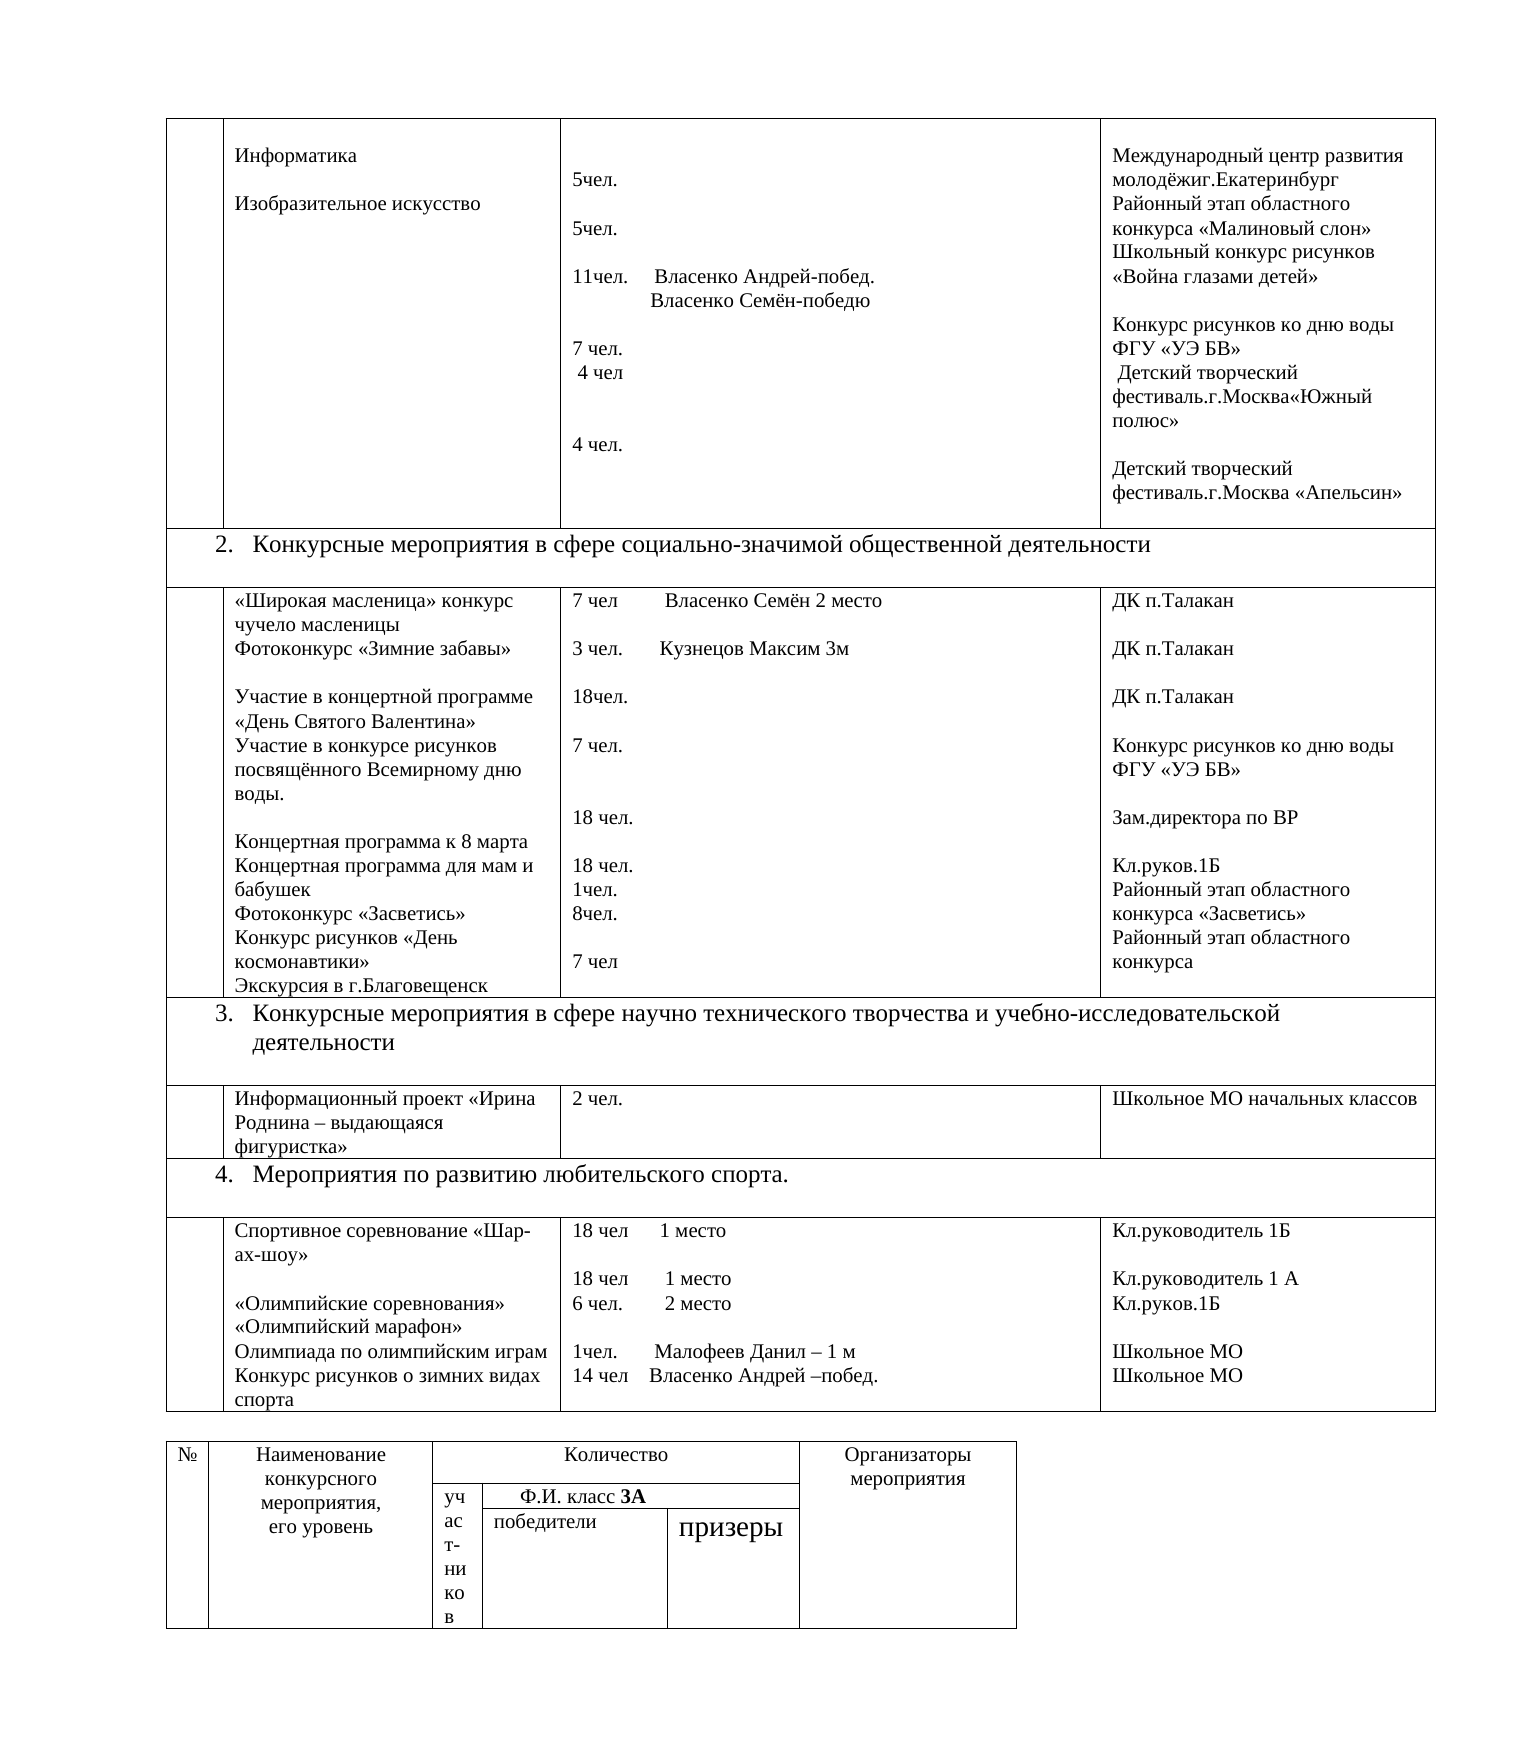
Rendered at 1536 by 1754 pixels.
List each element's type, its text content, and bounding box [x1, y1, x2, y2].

table_cell участ- ников [433, 1484, 482, 1628]
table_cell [224, 119, 560, 528]
table_cell 2 чел. [561, 1086, 1100, 1158]
table_header Количество [433, 1442, 799, 1483]
table_cell [167, 1218, 223, 1411]
table_cell 18 чел 1 место 18 чел 1 место 6 чел. 2 место 1чел. Малофеев Данил – 1 м 14 чел Власенко Андрей –побед. [561, 1218, 1100, 1411]
table_cell Кл.руководитель 1Б Кл.руководитель 1 А Кл.руков.1Б Школьное МО Школьное МО [1101, 1218, 1435, 1411]
table_cell Ф.И. класс 3А [483, 1484, 799, 1508]
table_cell [167, 119, 223, 528]
table_cell ДК п.Талакан ДК п.Талакан ДК п.Талакан Конкурс рисунков ко дню воды ФГУ «УЭ БВ» Зам.директора по ВР Кл.руков.1Б Районный этап областного конкурса «Засветись» Районный этап областного конкурса [1101, 588, 1435, 997]
table_cell Мероприятия по развитию любительского спорта. [167, 1159, 1435, 1217]
table_cell призеры [668, 1509, 799, 1628]
table_cell Конкурсные мероприятия в сфере социально-значимой общественной деятельности [167, 529, 1435, 587]
table_header Организаторы мероприятия [800, 1442, 1016, 1628]
table_cell [167, 1086, 223, 1158]
table_cell Школьное МО начальных классов [1101, 1086, 1435, 1158]
table_cell Информационный проект «Ирина Роднина – выдающаяся фигуристка» [224, 1086, 560, 1158]
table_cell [1101, 119, 1435, 528]
table_cell 7 чел Власенко Семён 2 место 3 чел. Кузнецов Максим 3м 18чел. 7 чел. 18 чел. 18 чел. 1чел. 8чел. 7 чел [561, 588, 1100, 997]
table_header Наименование конкурсного мероприятия, его уровень [209, 1442, 432, 1628]
table_header № [167, 1442, 208, 1628]
table_cell победители [483, 1509, 667, 1628]
table_cell Спортивное соревнование «Шар-ах-шоу» «Олимпийские соревнования» «Олимпийский марафон» Олимпиада по олимпийским играм Конкурс рисунков о зимних видах спорта [224, 1218, 560, 1411]
table_cell Конкурсные мероприятия в сфере научно технического творчества и учебно-исследовательской деятельности [167, 998, 1435, 1085]
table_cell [561, 119, 1100, 528]
table_cell [167, 588, 223, 997]
table_cell «Широкая масленица» конкурс чучело масленицы Фотоконкурс «Зимние забавы» Участие в концертной программе «День Святого Валентина» Участие в конкурсе рисунков посвящённого Всемирному дню воды. Концертная программа к 8 марта Концертная программа для мам и бабушек Фотоконкурс «Засветись» Конкурс рисунков «День космонавтики» Экскурсия в г.Благовещенск [224, 588, 560, 997]
